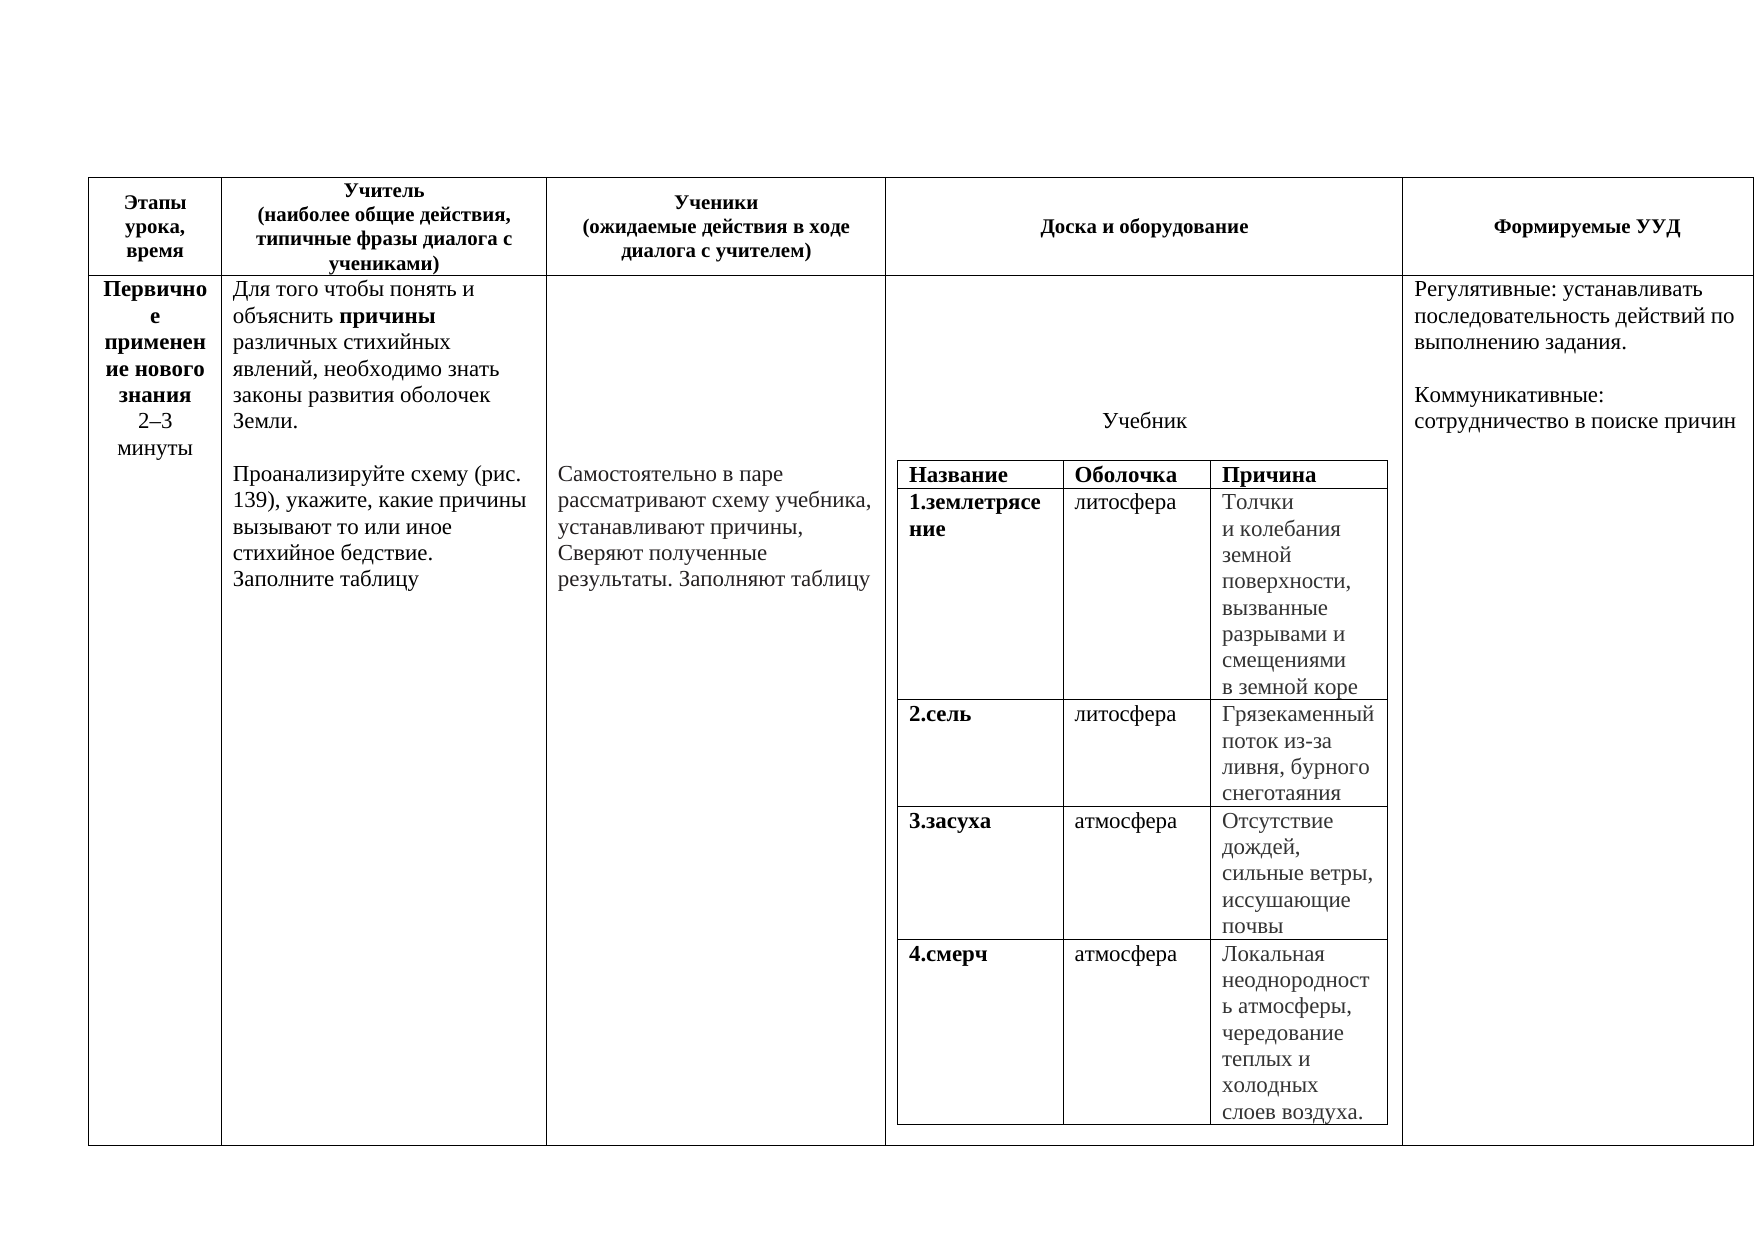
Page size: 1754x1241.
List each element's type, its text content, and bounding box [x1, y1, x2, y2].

table_cell Регулятивные: устанавливать последовательность действий по выполнению задания. Коммуникативные: сотрудничество в поиске причин [1403, 276, 1753, 1145]
table_header Формируемые УУД [1403, 178, 1753, 274]
table_cell Самостоятельно в паре рассматривают схему учебника, устанавливают причины, Сверяют полученные результаты. Заполняют таблицу [547, 276, 885, 1145]
table_header Учитель (наиболее общие действия, типичные фразы диалога с учениками) [222, 178, 546, 274]
table_cell Первичное применение нового знания 2–3 минуты [89, 276, 221, 1145]
table_cell Учебник [886, 276, 1402, 1145]
table_header Ученики (ожидаемые действия в ходе диалога с учителем) [547, 178, 885, 274]
table_header Этапы урока, время [89, 178, 221, 274]
table_header Доска и оборудование [886, 178, 1402, 274]
